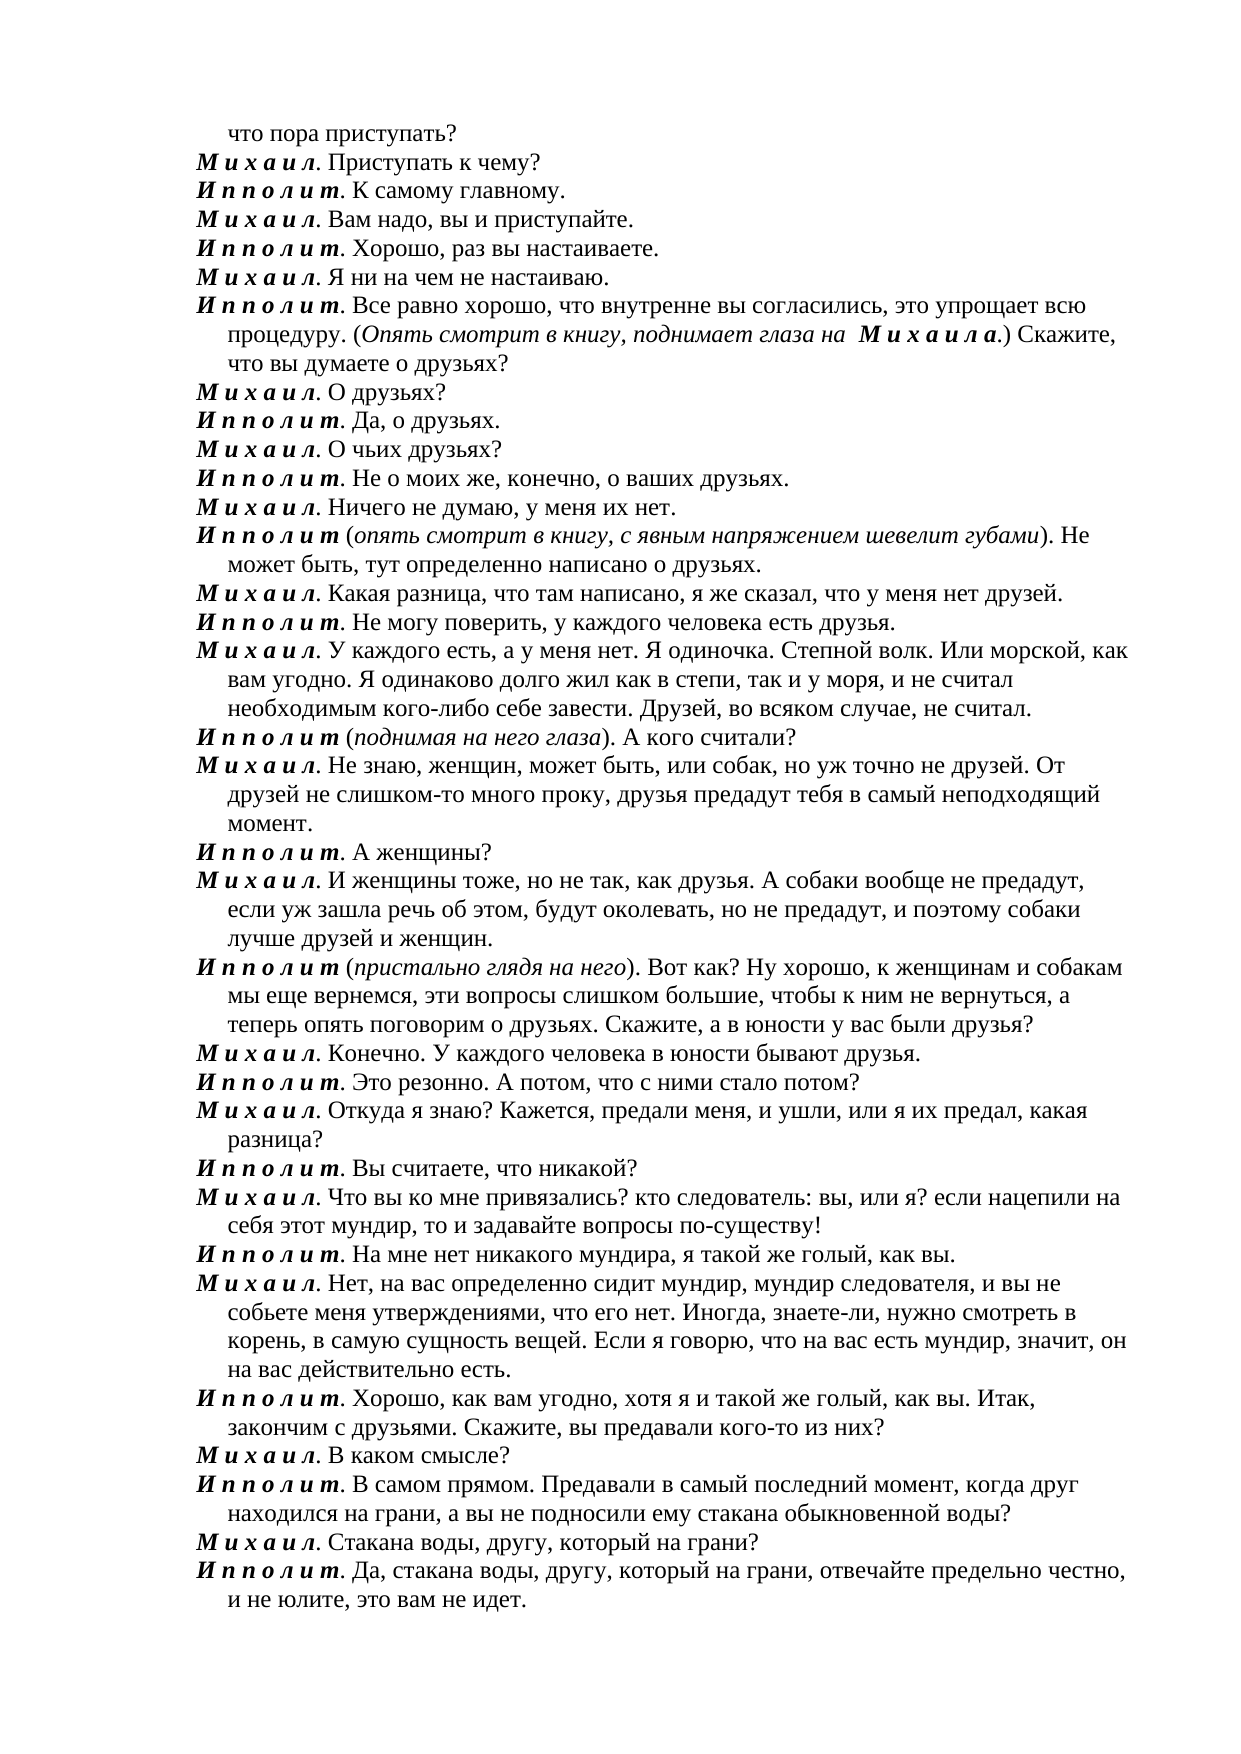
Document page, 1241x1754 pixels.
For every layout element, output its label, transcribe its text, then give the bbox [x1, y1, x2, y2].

text вам угодно. Я одинаково долго жил как в степи, так и у моря, и не считал [177, 664, 1152, 693]
text что вы думаете о друзьях? [177, 348, 1152, 377]
text И п п о л и т. Вы считаете, что никакой? [177, 1153, 1152, 1182]
text собьете меня утверждениями, что его нет. Иногда, знаете-ли, нужно смотреть в [177, 1297, 1152, 1326]
text на вас действительно есть. [177, 1354, 1152, 1383]
text И п п о л и т. Все равно хорошо, что внутренне вы согласились, это упрощает всю [177, 291, 1152, 319]
text может быть, тут определенно написано о друзьях. [177, 549, 1152, 578]
text И п п о л и т. Это резонно. А потом, что с ними стало потом? [177, 1067, 1152, 1096]
text И п п о л и т. А женщины? [177, 837, 1152, 866]
text М и х а и л. О чьих друзьях? [177, 434, 1152, 463]
text необходимым кого-либо себе завести. Друзей, во всяком случае, не считал. [177, 693, 1152, 722]
text И п п о л и т. В самом прямом. Предавали в самый последний момент, когда друг [177, 1469, 1152, 1498]
text И п п о л и т. Не могу поверить, у каждого человека есть друзья. [177, 607, 1152, 636]
text М и х а и л. Нет, на вас определенно сидит мундир, мундир следователя, и вы не [177, 1268, 1152, 1297]
text И п п о л и т. Да, о друзьях. [177, 406, 1152, 434]
text И п п о л и т (поднимая на него глаза). А кого считали? [177, 722, 1152, 751]
text что пора приступать? [177, 118, 1152, 147]
text И п п о л и т. Да, стакана воды, другу, который на грани, отвечайте предельно честно, [177, 1556, 1152, 1584]
text М и х а и л. Я ни на чем не настаиваю. [177, 262, 1152, 291]
text И п п о л и т (пристально глядя на него). Вот как? Ну хорошо, к женщинам и собакам [177, 952, 1152, 981]
text лучше друзей и женщин. [177, 923, 1152, 952]
text И п п о л и т. Хорошо, раз вы настаиваете. [177, 233, 1152, 262]
text М и х а и л. Откуда я знаю? Кажется, предали меня, и ушли, или я их предал, какая [177, 1096, 1152, 1124]
text М и х а и л. Стакана воды, другу, который на грани? [177, 1527, 1152, 1556]
text И п п о л и т (опять смотрит в книгу, с явным напряжением шевелит губами). Не [177, 521, 1152, 549]
text М и х а и л. Какая разница, что там написано, я же сказал, что у меня нет друзей. [177, 578, 1152, 607]
text М и х а и л. О друзьях? [177, 377, 1152, 406]
text И п п о л и т. Хорошо, как вам угодно, хотя я и такой же голый, как вы. Итак, [177, 1383, 1152, 1412]
text И п п о л и т. На мне нет никакого мундира, я такой же голый, как вы. [177, 1239, 1152, 1268]
text М и х а и л. И женщины тоже, но не так, как друзья. А собаки вообще не предадут, [177, 866, 1152, 894]
text М и х а и л. Приступать к чему? [177, 147, 1152, 176]
text И п п о л и т. Не о моих же, конечно, о ваших друзьях. [177, 463, 1152, 492]
text если уж зашла речь об этом, будут околевать, но не предадут, и поэтому собаки [177, 894, 1152, 923]
text себя этот мундир, то и задавайте вопросы по-существу! [177, 1211, 1152, 1239]
text теперь опять поговорим о друзьях. Скажите, а в юности у вас были друзья? [177, 1009, 1152, 1038]
text момент. [177, 808, 1152, 837]
text И п п о л и т. К самому главному. [177, 176, 1152, 204]
text М и х а и л. В каком смысле? [177, 1441, 1152, 1469]
text мы еще вернемся, эти вопросы слишком большие, чтобы к ним не вернуться, а [177, 981, 1152, 1009]
text закончим с друзьями. Скажите, вы предавали кого-то из них? [177, 1412, 1152, 1441]
text М и х а и л. Не знаю, женщин, может быть, или собак, но уж точно не друзей. От [177, 751, 1152, 779]
text М и х а и л. Вам надо, вы и приступайте. [177, 204, 1152, 233]
text М и х а и л. Ничего не думаю, у меня их нет. [177, 492, 1152, 521]
text корень, в самую сущность вещей. Если я говорю, что на вас есть мундир, значит, он [177, 1326, 1152, 1354]
text и не юлите, это вам не идет. [177, 1584, 1152, 1613]
text М и х а и л. Конечно. У каждого человека в юности бывают друзья. [177, 1038, 1152, 1067]
text М и х а и л. У каждого есть, а у меня нет. Я одиночка. Степной волк. Или морской, как [177, 636, 1152, 664]
text друзей не слишком-то много проку, друзья предадут тебя в самый неподходящий [177, 779, 1152, 808]
text процедуру. (Опять смотрит в книгу, поднимает глаза на М и х а и л а.) Скажите, [177, 319, 1152, 348]
text разница? [177, 1124, 1152, 1153]
text М и х а и л. Что вы ко мне привязались? кто следователь: вы, или я? если нацепили на [177, 1182, 1152, 1211]
text находился на грани, а вы не подносили ему стакана обыкновенной воды? [177, 1498, 1152, 1527]
